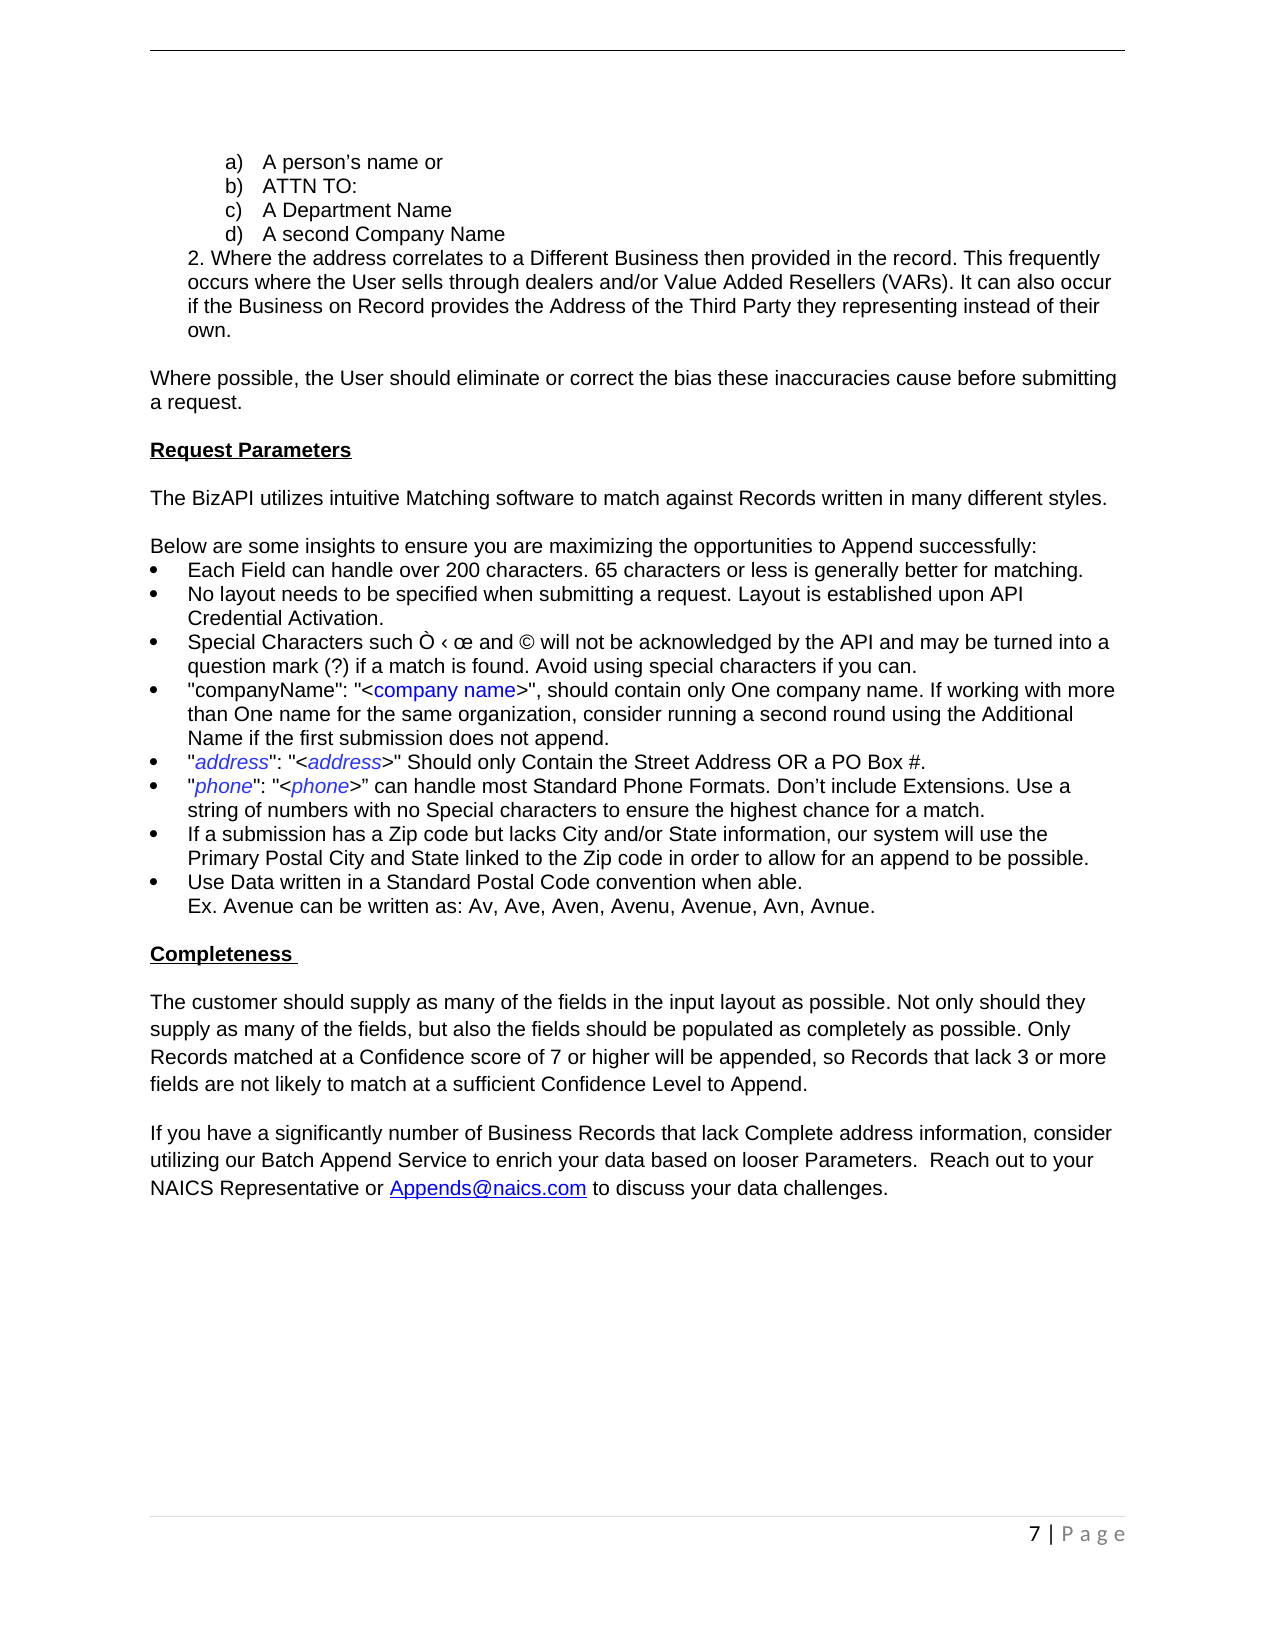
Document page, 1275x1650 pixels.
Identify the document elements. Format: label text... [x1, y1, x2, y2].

list A Department Name [225, 198, 1125, 222]
text Request Parameters [150, 437, 1125, 461]
list "address": "<address>" Should only Contain the Street Address OR a PO Box #. [150, 750, 1125, 774]
text If you have a significantly number of Business Records that lack Complete address information, consider utilizing our Batch Append Service to enrich your data based on looser Parameters. Reach out to your NAICS Representative or Appends@naics.com to discuss your data challenges. [150, 1121, 1125, 1199]
text The BizAPI utilizes intuitive Matching software to match against Records written in many different styles. [150, 486, 1125, 510]
text The customer should supply as many of the fields in the input layout as possible. Not only should they supply as many of the fields, but also the fields should be populated as completely as possible. Only Records matched at a Confidence score of 7 or higher will be appended, so Records that lack 3 or more fields are not likely to match at a sufficient Confidence Level to Append. [150, 990, 1125, 1096]
list No layout needs to be specified when submitting a request. Layout is established upon API Credential Activation. [150, 582, 1125, 630]
list ATTN TO: [225, 174, 1125, 198]
list "phone": "<phone>” can handle most Standard Phone Formats. Don’t include Extensions. Use a string of numbers with no Special characters to ensure the highest chance for a match. [150, 774, 1125, 822]
text 2. Where the address correlates to a Different Business then provided in the record. This frequently occurs where the User sells through dealers and/or Value Added Resellers (VARs). It can also occur if the Business on Record provides the Address of the Third Party they representing instead of their own. [187, 246, 1125, 342]
list A person’s name or [225, 150, 1125, 174]
list Use Data written in a Standard Postal Code convention when able. Ex. Avenue can be written as: Av, Ave, Aven, Avenu, Avenue, Avn, Avnue. [150, 870, 1125, 918]
list A second Company Name [225, 222, 1125, 246]
list Each Field can handle over 200 characters. 65 characters or less is generally better for matching. [150, 558, 1125, 582]
text Completeness [150, 942, 1125, 966]
text Where possible, the User should eliminate or correct the bias these inaccuracies cause before submitting a request. [150, 366, 1125, 413]
list Special Characters such Ò ‹ œ and © will not be acknowledged by the API and may be turned into a question mark (?) if a match is found. Avoid using special characters if you can. [150, 630, 1125, 678]
list If a submission has a Zip code but lacks City and/or State information, our system will use the Primary Postal City and State linked to the Zip code in order to allow for an append to be possible. [150, 822, 1125, 870]
list "companyName": "<company name>", should contain only One company name. If working with more than One name for the same organization, consider running a second round using the Additional Name if the first submission does not append. [150, 678, 1125, 750]
text Below are some insights to ensure you are maximizing the opportunities to Append successfully: [150, 534, 1125, 558]
